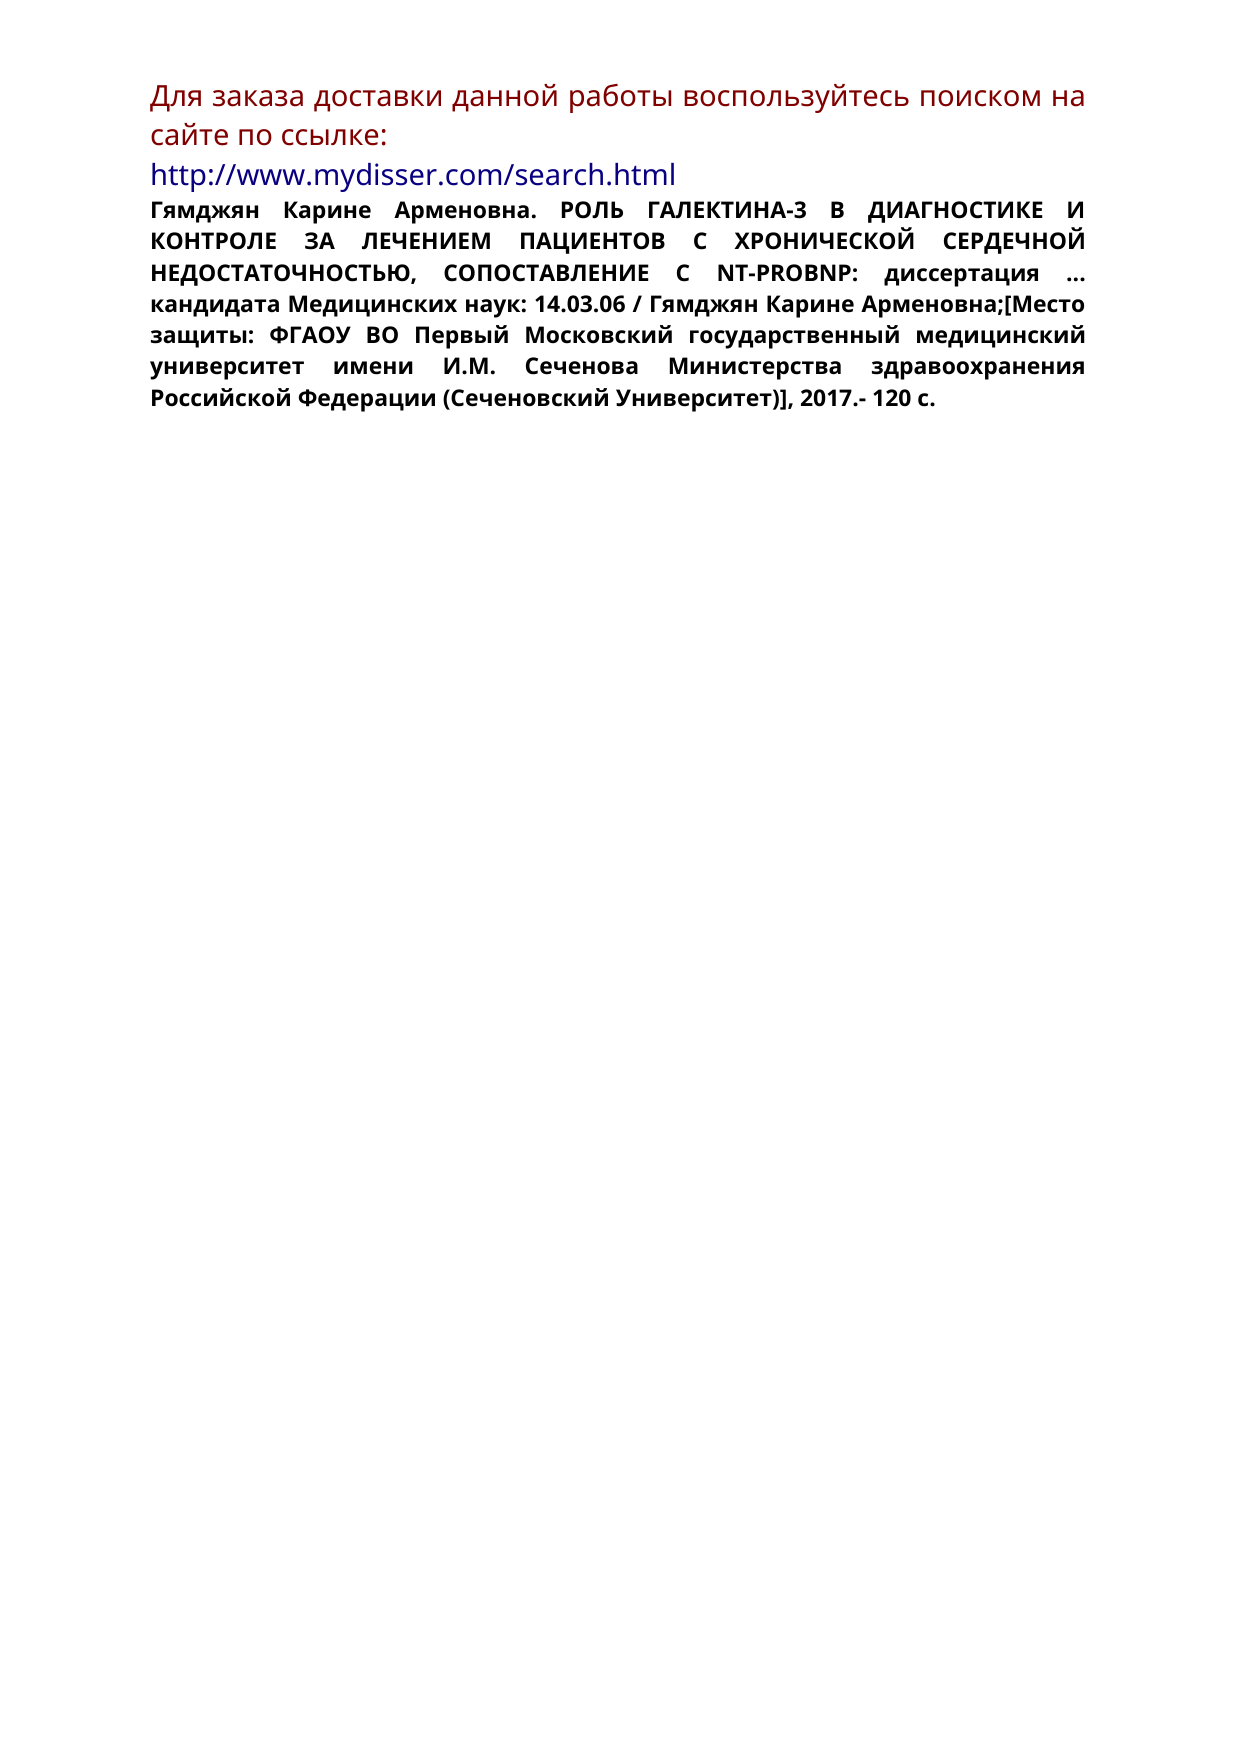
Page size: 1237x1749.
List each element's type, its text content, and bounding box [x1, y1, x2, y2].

text Гямджян Карине Арменовна. РОЛЬ ГАЛЕКТИНА-3 В ДИАГНОСТИКЕ И КОНТРОЛЕ ЗА ЛЕЧЕНИЕМ ПАЦИЕНТОВ С ХРОНИЧЕСКОЙ СЕРДЕЧНОЙ НЕДОСТАТОЧНОСТЬЮ, СОПОСТАВЛЕНИЕ С NT-PROBNP: диссертация ... кандидата Медицинских наук: 14.03.06 / Гямджян Карине Арменовна;[Место защиты: ФГАОУ ВО Первый Московский государственный медицинский университет имени И.М. Сеченова Министерства здравоохранения Российской Федерации (Сеченовский Университет)], 2017.- 120 с. [150, 194, 1086, 413]
